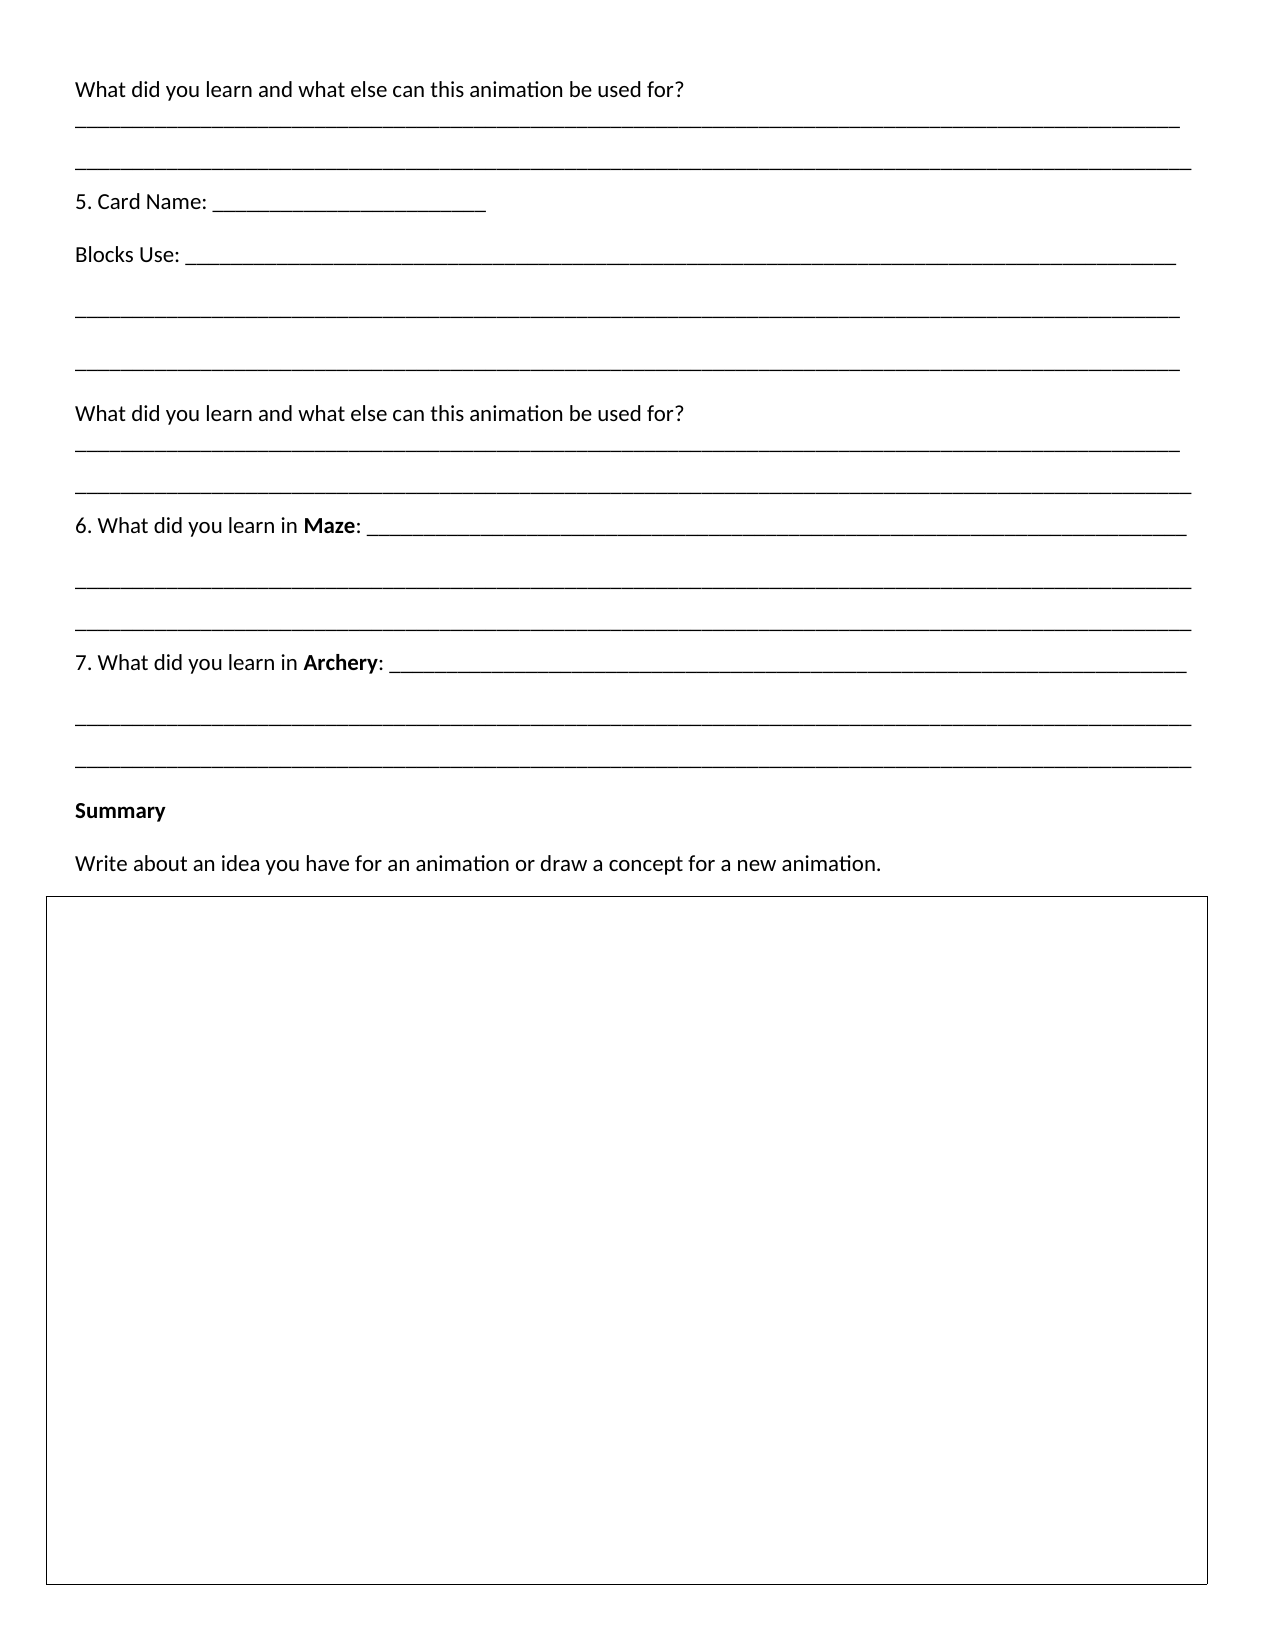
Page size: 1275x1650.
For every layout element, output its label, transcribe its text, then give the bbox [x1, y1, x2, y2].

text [75, 103, 1200, 131]
text __________________________________________________________________________________________________ [75, 145, 1200, 173]
text 6. What did you learn in Maze: ________________________________________________________________________ [75, 511, 1200, 539]
text Summary [75, 796, 1200, 824]
text __________________________________________________________________________________________________ [75, 469, 1200, 497]
text What did you learn and what else can this animation be used for? [75, 75, 1200, 103]
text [75, 240, 1200, 268]
text Write about an idea you have for an animation or draw a concept for a new animation. [75, 849, 1200, 877]
text What did you learn and what else can this animation be used for? [75, 399, 1200, 427]
text _________________________________________________________________________________________________ [75, 427, 1200, 455]
text 7. What did you learn in Archery: ______________________________________________________________________ [75, 648, 1200, 676]
text __________________________________________________________________________________________________ [75, 701, 1200, 729]
text _________________________________________________________________________________________________ [75, 346, 1200, 374]
text __________________________________________________________________________________________________ [75, 564, 1200, 592]
text __________________________________________________________________________________________________ [75, 743, 1200, 771]
text __________________________________________________________________________________________________ [75, 606, 1200, 634]
text _________________________________________________________________________________________________ [75, 293, 1200, 321]
text 5. Card Name: ________________________ [75, 187, 1200, 215]
